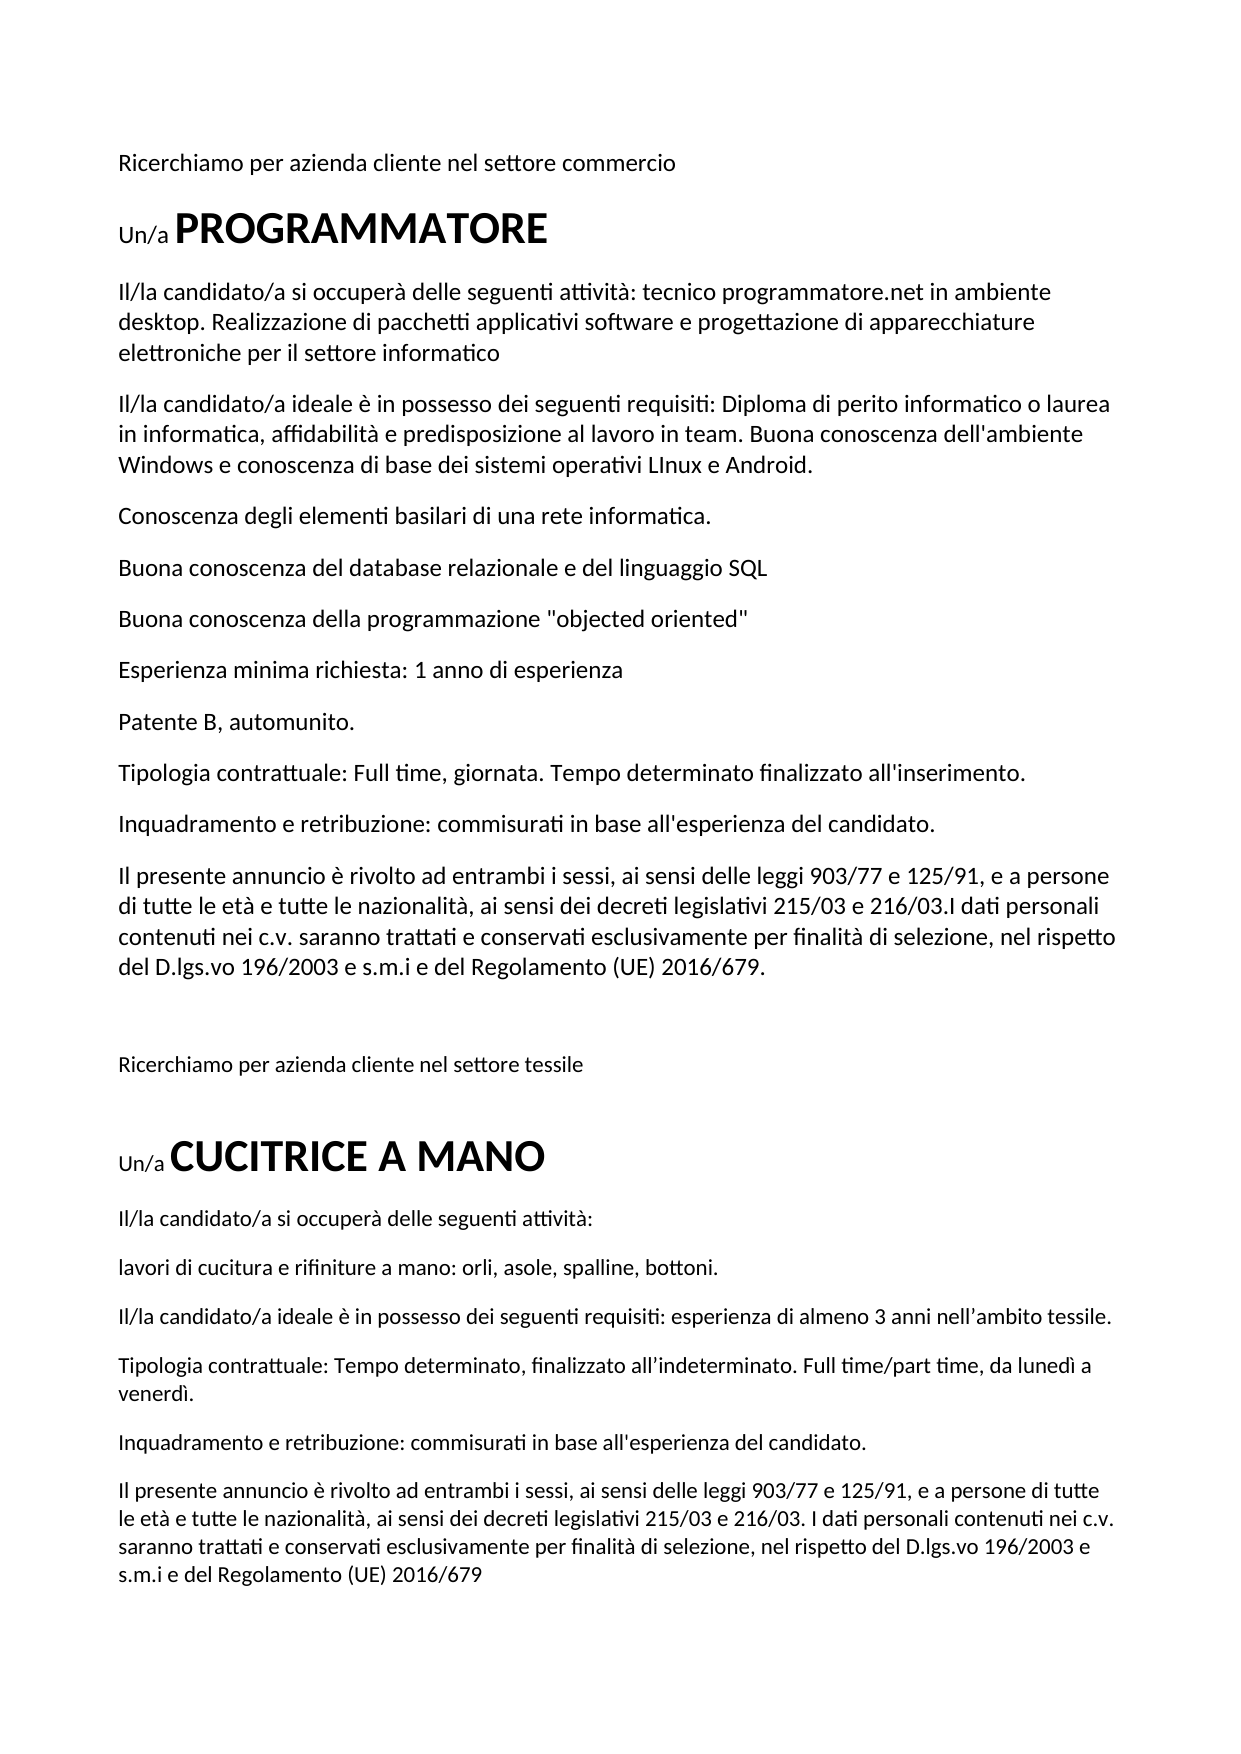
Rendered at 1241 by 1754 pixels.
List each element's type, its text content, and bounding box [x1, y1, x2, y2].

text Buona conoscenza del database relazionale e del linguaggio SQL [118, 552, 1122, 582]
text Ricerchiamo per azienda cliente nel settore commercio [118, 148, 1122, 178]
text Inquadramento e retribuzione: commisurati in base all'esperienza del candidato. [118, 1428, 1122, 1456]
text Un/a CUCITRICE A MANO [118, 1127, 1122, 1183]
text Il/la candidato/a si occuperà delle seguenti attività: tecnico programmatore.net in ambiente desktop. Realizzazione di pacchetti applicativi software e progettazione di apparecchiature elettroniche per il settore informatico [118, 276, 1122, 367]
text lavori di cucitura e rifiniture a mano: orli, asole, spalline, bottoni. [118, 1253, 1122, 1281]
text Un/a PROGRAMMATORE [118, 199, 1122, 255]
text Inquadramento e retribuzione: commisurati in base all'esperienza del candidato. [118, 809, 1122, 839]
text Il/la candidato/a ideale è in possesso dei seguenti requisiti: Diploma di perito informatico o laurea in informatica, affidabilità e predisposizione al lavoro in team. Buona conoscenza dell'ambiente Windows e conoscenza di base dei sistemi operativi LInux e Android. [118, 388, 1122, 480]
text Tipologia contrattuale: Tempo determinato, finalizzato all’indeterminato. Full time/part time, da lunedì a venerdì. [118, 1351, 1122, 1407]
text Il/la candidato/a si occuperà delle seguenti attività: [118, 1204, 1122, 1232]
text Patente B, automunito. [118, 706, 1122, 736]
text Esperienza minima richiesta: 1 anno di esperienza [118, 654, 1122, 685]
text Conoscenza degli elementi basilari di una rete informatica. [118, 501, 1122, 531]
text Tipologia contrattuale: Full time, giornata. Tempo determinato finalizzato all'inserimento. [118, 757, 1122, 788]
text Buona conoscenza della programmazione "objected oriented" [118, 603, 1122, 634]
text Il presente annuncio è rivolto ad entrambi i sessi, ai sensi delle leggi 903/77 e 125/91, e a persone di tutte le età e tutte le nazionalità, ai sensi dei decreti legislativi 215/03 e 216/03. I dati personali contenuti nei c.v. saranno trattati e conservati esclusivamente per finalità di selezione, nel rispetto del D.lgs.vo 196/2003 e s.m.i e del Regolamento (UE) 2016/679 [118, 1476, 1122, 1588]
text Il presente annuncio è rivolto ad entrambi i sessi, ai sensi delle leggi 903/77 e 125/91, e a persone di tutte le età e tutte le nazionalità, ai sensi dei decreti legislativi 215/03 e 216/03.I dati personali contenuti nei c.v. saranno trattati e conservati esclusivamente per finalità di selezione, nel rispetto del D.lgs.vo 196/2003 e s.m.i e del Regolamento (UE) 2016/679. [118, 860, 1122, 982]
text Ricerchiamo per azienda cliente nel settore tessile [118, 1050, 1122, 1078]
text Il/la candidato/a ideale è in possesso dei seguenti requisiti: esperienza di almeno 3 anni nell’ambito tessile. [118, 1302, 1122, 1330]
